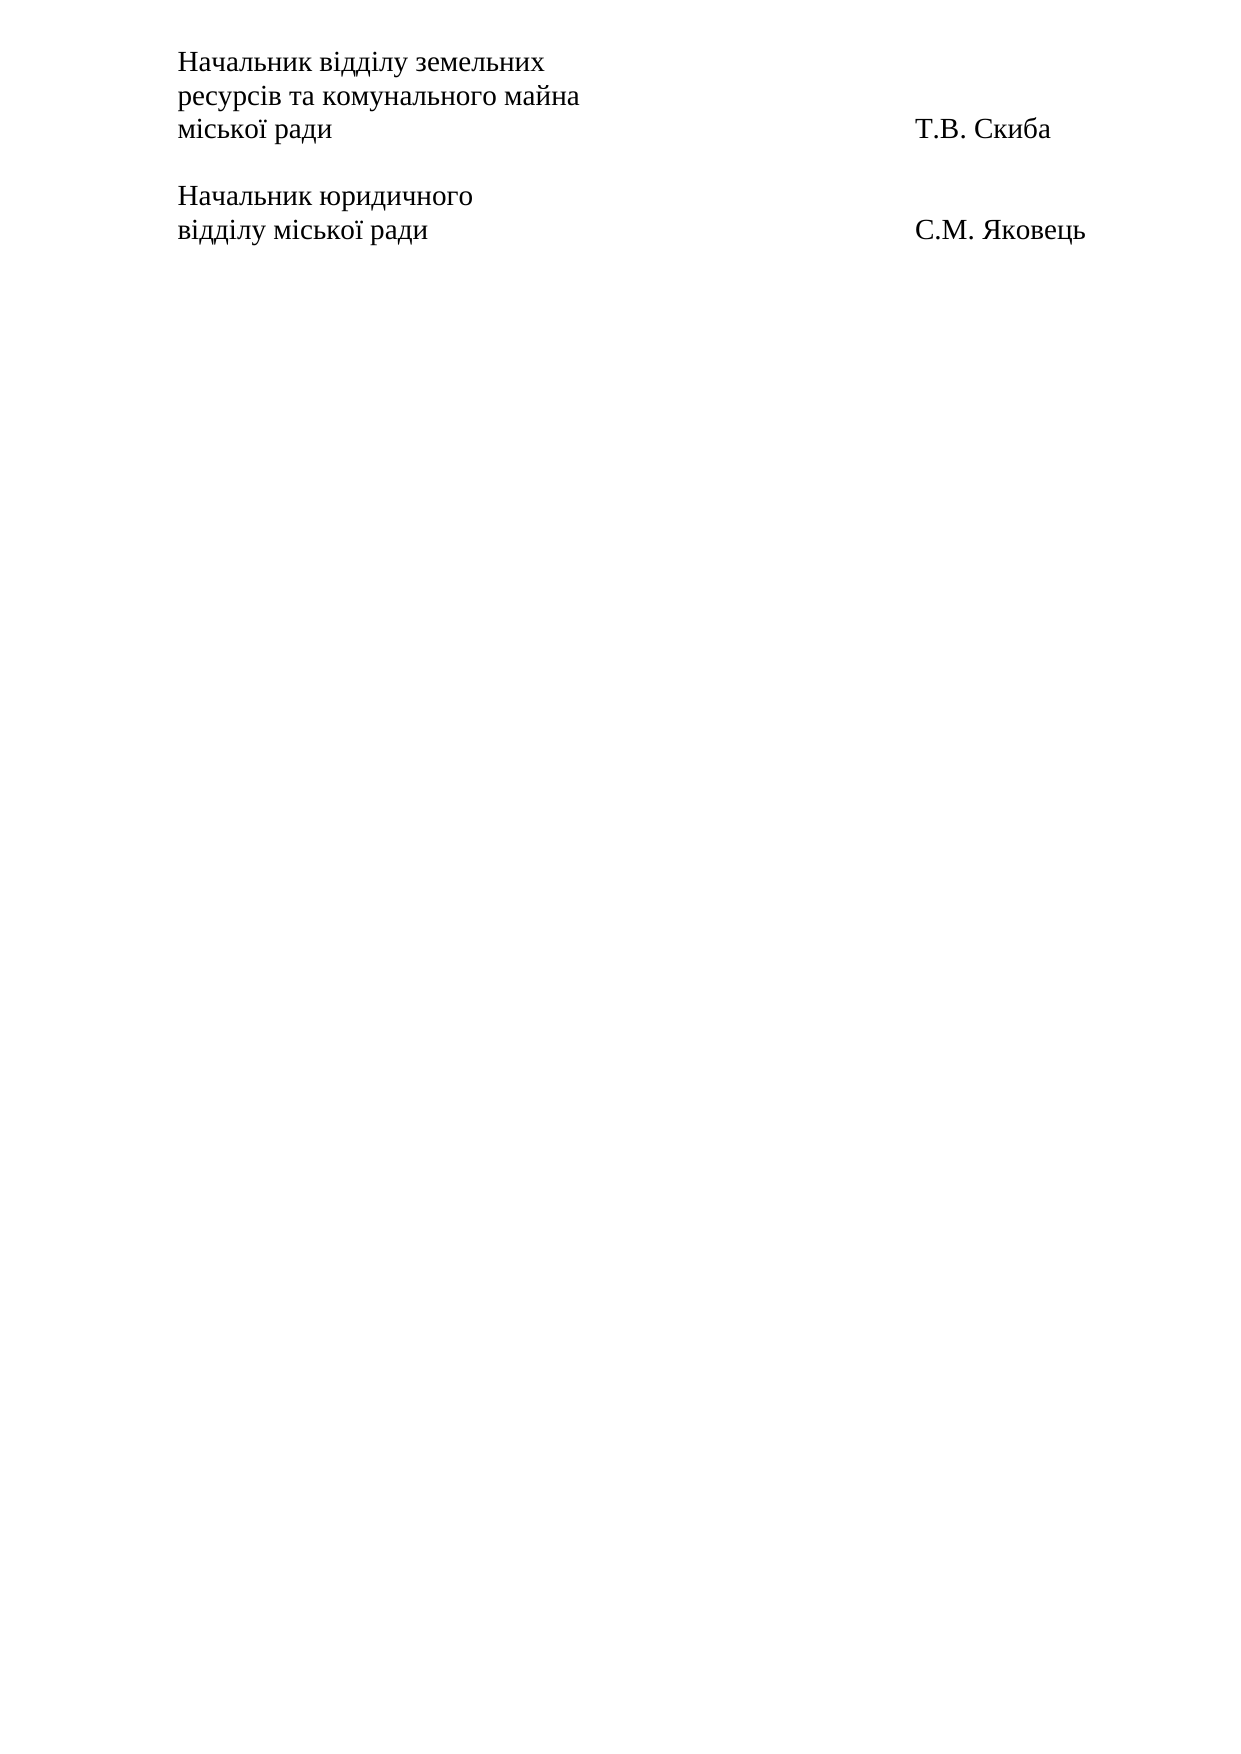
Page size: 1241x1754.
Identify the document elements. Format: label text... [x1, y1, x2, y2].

text Начальник відділу земельних [177, 44, 1181, 78]
text ресурсів та комунального майна [177, 78, 1181, 111]
text Начальник юридичного [177, 178, 1181, 212]
text міської ради Т.В. Скиба [177, 111, 1181, 145]
text відділу міської ради С.М. Яковець [177, 212, 1181, 246]
